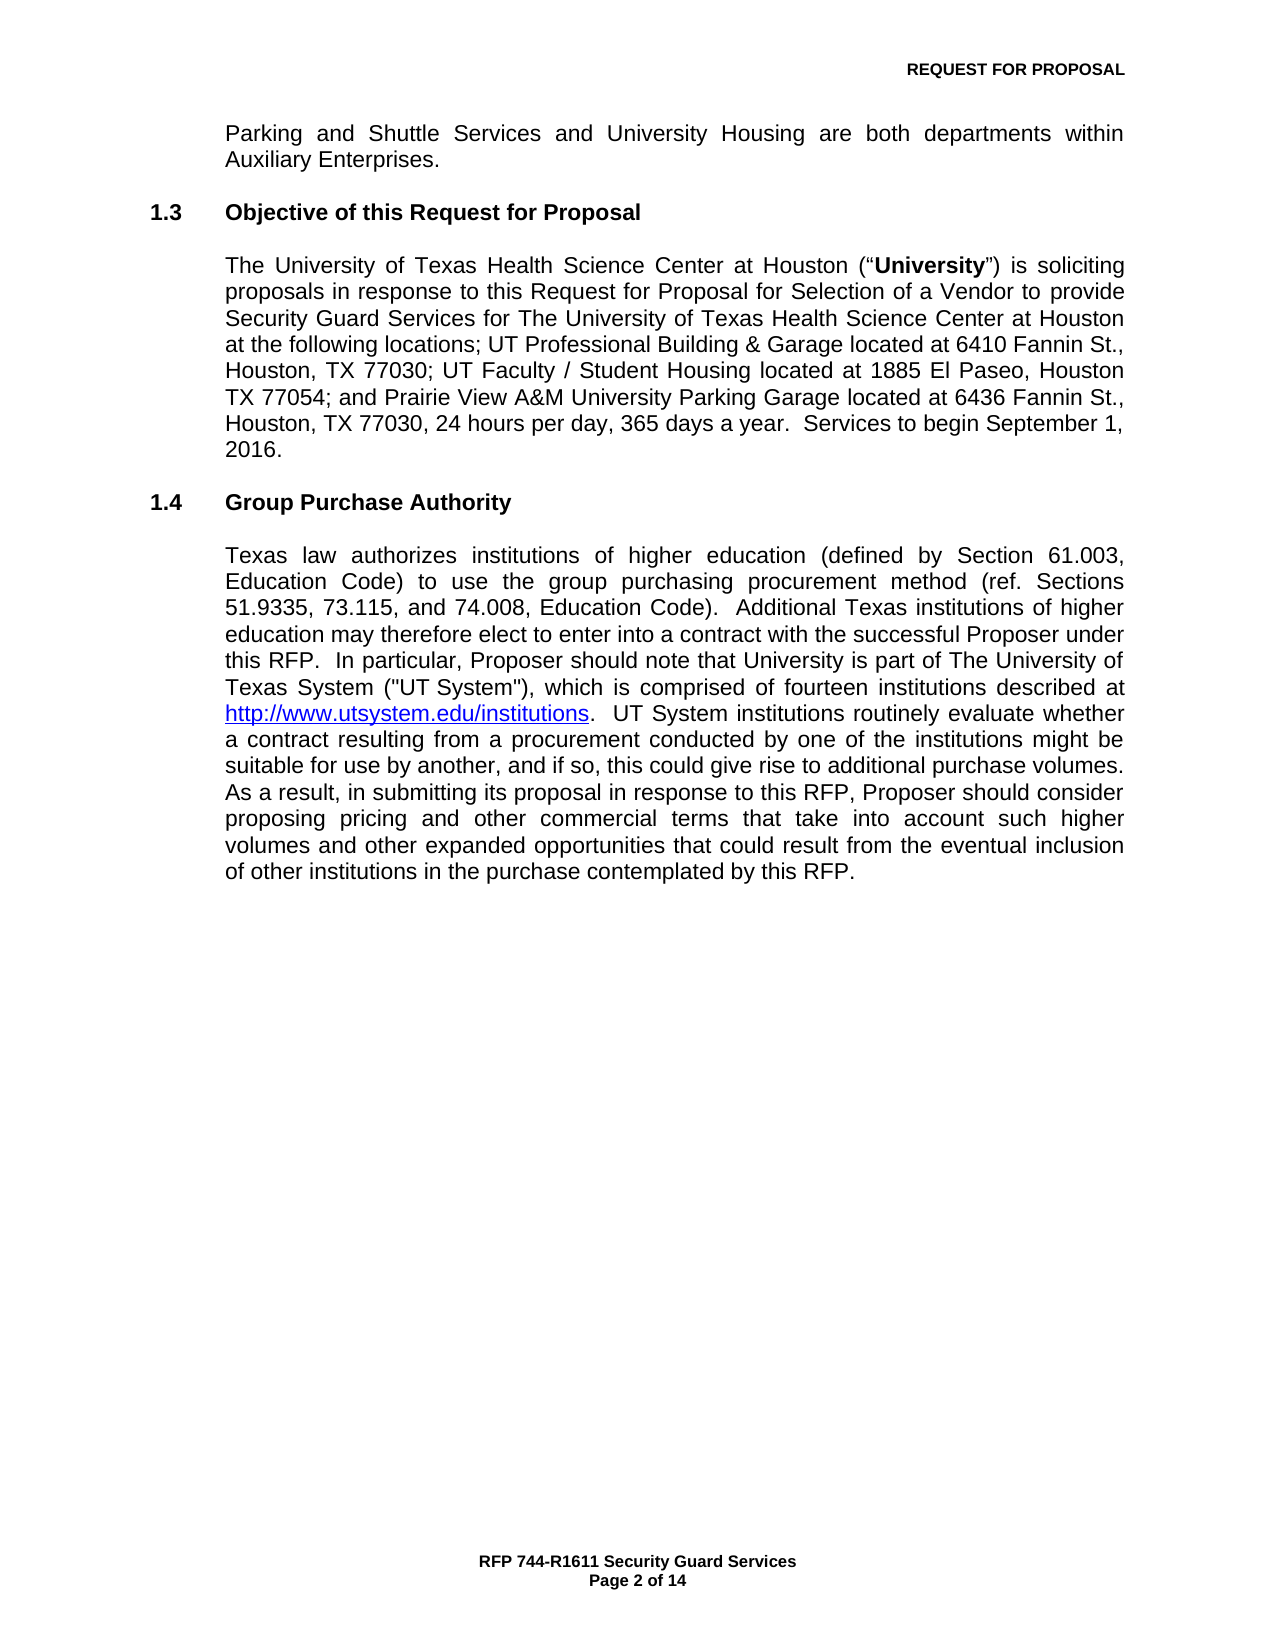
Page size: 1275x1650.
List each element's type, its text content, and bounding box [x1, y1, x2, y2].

text 1.4 Group Purchase Authority [150, 489, 1125, 515]
text 1.3 Objective of this Request for Proposal [150, 199, 1125, 225]
text The University of Texas Health Science Center at Houston (“University”) is soliciting proposals in response to this Request for Proposal for Selection of a Vendor to provide Security Guard Services for The University of Texas Health Science Center at Houston at the following locations; UT Professional Building & Garage located at 6410 Fannin St., Houston, TX 77030; UT Faculty / Student Housing located at 1885 El Paseo, Houston TX 77054; and Prairie View A&M University Parking Garage located at 6436 Fannin St., Houston, TX 77030, 24 hours per day, 365 days a year. Services to begin September 1, 2016. [225, 252, 1125, 463]
text Parking and Shuttle Services and University Housing are both departments within Auxiliary Enterprises. [225, 120, 1125, 173]
text Texas law authorizes institutions of higher education (defined by Section 61.003, Education Code) to use the group purchasing procurement method (ref. Sections 51.9335, 73.115, and 74.008, Education Code). Additional Texas institutions of higher education may therefore elect to enter into a contract with the successful Proposer under this RFP. In particular, Proposer should note that University is part of The University of Texas System ("UT System"), which is comprised of fourteen institutions described at http://www.utsystem.edu/institutions. UT System institutions routinely evaluate whether a contract resulting from a procurement conducted by one of the institutions might be suitable for use by another, and if so, this could give rise to additional purchase volumes. As a result, in submitting its proposal in response to this RFP, Proposer should consider proposing pricing and other commercial terms that take into account such higher volumes and other expanded opportunities that could result from the eventual inclusion of other institutions in the purchase contemplated by this RFP. [225, 542, 1125, 884]
